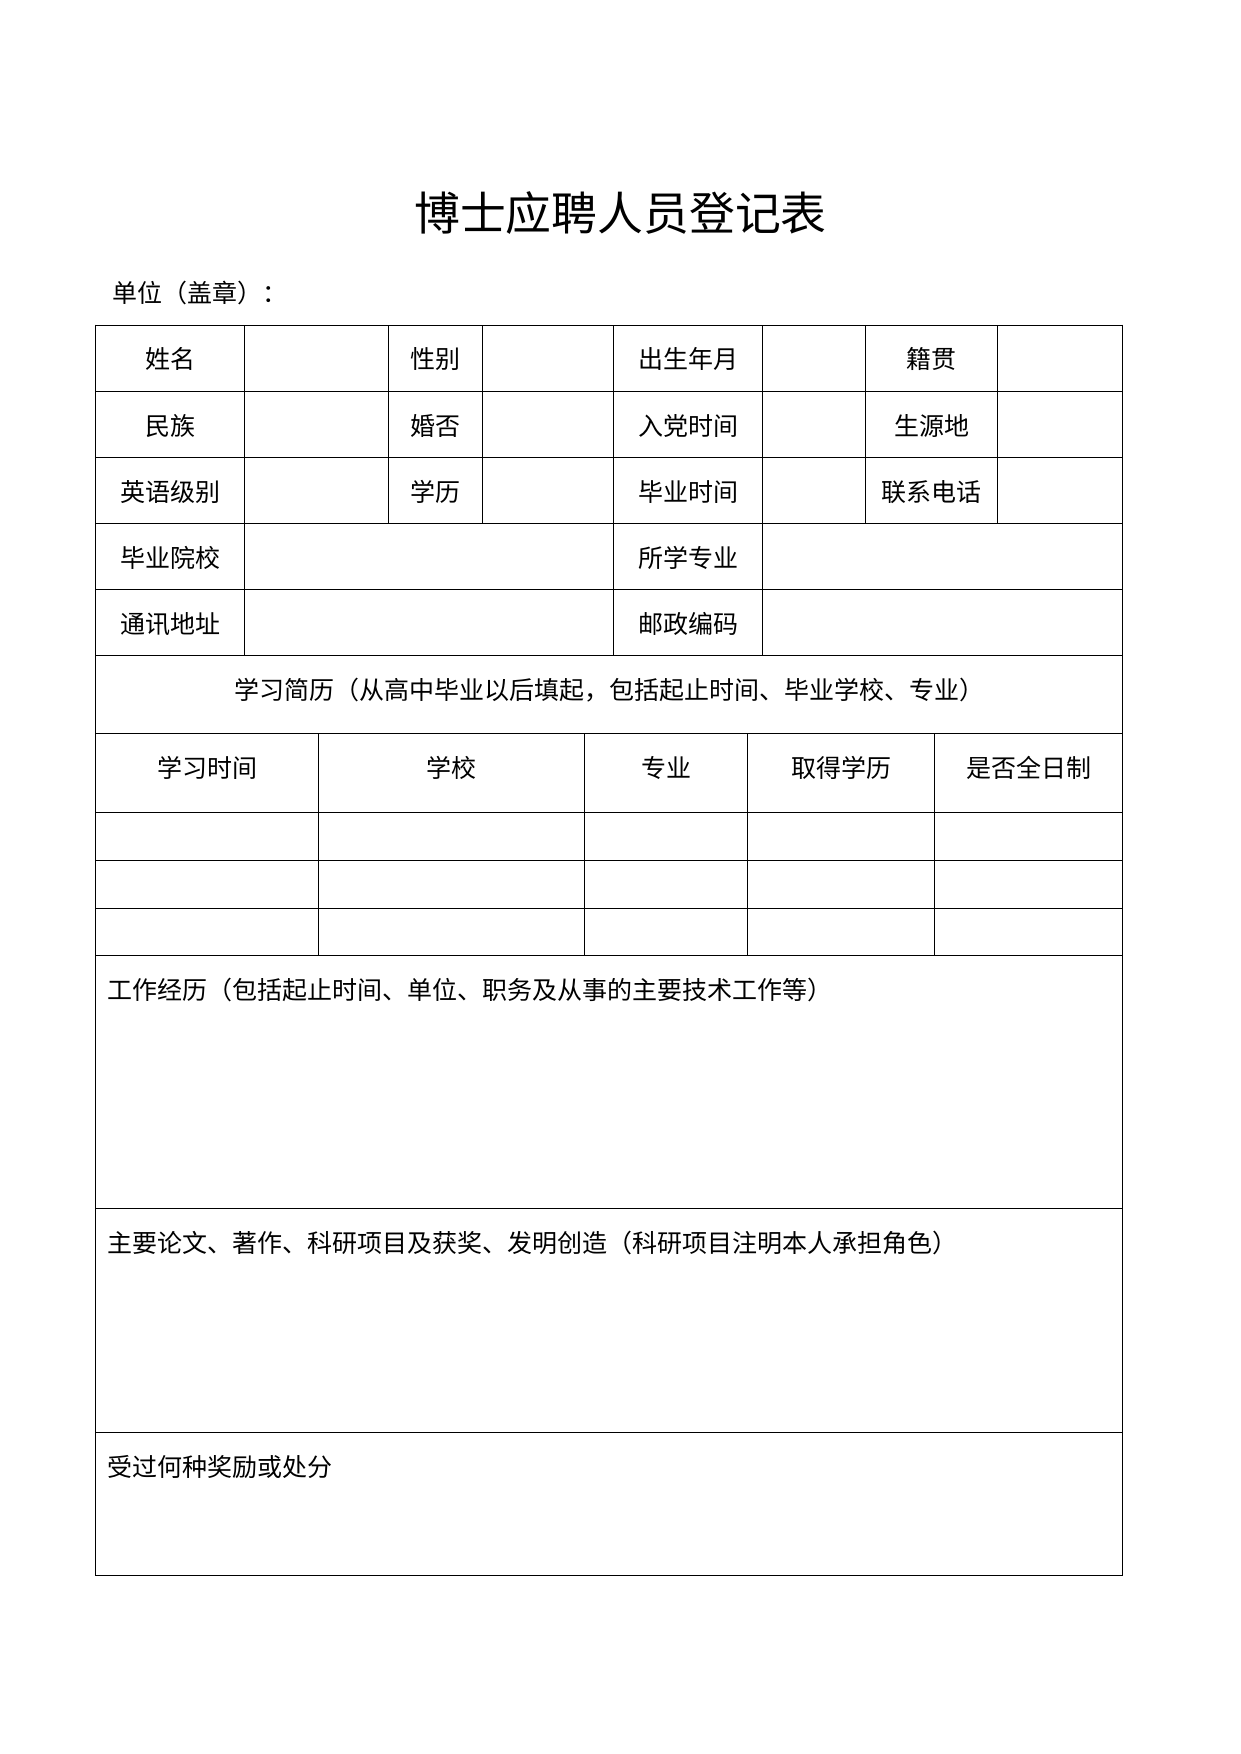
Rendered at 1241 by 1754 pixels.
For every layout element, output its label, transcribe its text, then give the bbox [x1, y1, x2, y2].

table_cell 入党时间 [614, 392, 762, 457]
table_header 性别 [389, 326, 482, 391]
table_header [245, 326, 388, 391]
text 博士应聘人员登记表 [187, 162, 1053, 259]
table_cell [998, 458, 1122, 523]
table_cell 婚否 [389, 392, 482, 457]
table_cell [585, 813, 747, 859]
table_cell 所学专业 [614, 524, 762, 589]
table_header [998, 326, 1122, 391]
table_cell [319, 909, 584, 955]
table_cell [96, 861, 318, 907]
table_cell 学习时间 [96, 734, 318, 812]
table_cell [763, 392, 865, 457]
table_cell 主要论文、著作、科研项目及获奖、发明创造（科研项目注明本人承担角色） [96, 1209, 1122, 1432]
table_cell [763, 458, 865, 523]
table_cell 通讯地址 [96, 590, 244, 655]
table_header 姓名 [96, 326, 244, 391]
table_cell [319, 861, 584, 907]
table_cell [748, 861, 934, 907]
table_cell [748, 813, 934, 859]
table_cell [998, 392, 1122, 457]
table_cell 学校 [319, 734, 584, 812]
table_cell [585, 861, 747, 907]
table_header [763, 326, 865, 391]
table_cell [96, 813, 318, 859]
table_cell 学历 [389, 458, 482, 523]
table_cell [763, 590, 1122, 655]
table_header 出生年月 [614, 326, 762, 391]
table_cell [935, 813, 1122, 859]
table_cell [763, 524, 1122, 589]
table_cell 受过何种奖励或处分 [96, 1433, 1122, 1575]
table_cell [245, 524, 613, 589]
table_cell [483, 458, 613, 523]
table_cell [245, 590, 613, 655]
table_cell 专业 [585, 734, 747, 812]
table_cell [748, 909, 934, 955]
table_cell 毕业时间 [614, 458, 762, 523]
table_cell [935, 861, 1122, 907]
table_cell [245, 458, 388, 523]
text 单位（盖章）： [113, 259, 1053, 324]
table_cell 取得学历 [748, 734, 934, 812]
table_cell [935, 909, 1122, 955]
table_header [483, 326, 613, 391]
table_cell 民族 [96, 392, 244, 457]
table_cell [483, 392, 613, 457]
table_cell 是否全日制 [935, 734, 1122, 812]
table_cell 英语级别 [96, 458, 244, 523]
table_header 籍贯 [866, 326, 997, 391]
table_cell 学习简历（从高中毕业以后填起，包括起止时间、毕业学校、专业） [96, 656, 1122, 733]
table_cell 邮政编码 [614, 590, 762, 655]
table_cell [319, 813, 584, 859]
table_cell [245, 392, 388, 457]
table_cell 工作经历（包括起止时间、单位、职务及从事的主要技术工作等） [96, 956, 1122, 1208]
table_cell 联系电话 [866, 458, 997, 523]
table_cell [585, 909, 747, 955]
table_cell [96, 909, 318, 955]
table_cell 生源地 [866, 392, 997, 457]
table_cell 毕业院校 [96, 524, 244, 589]
